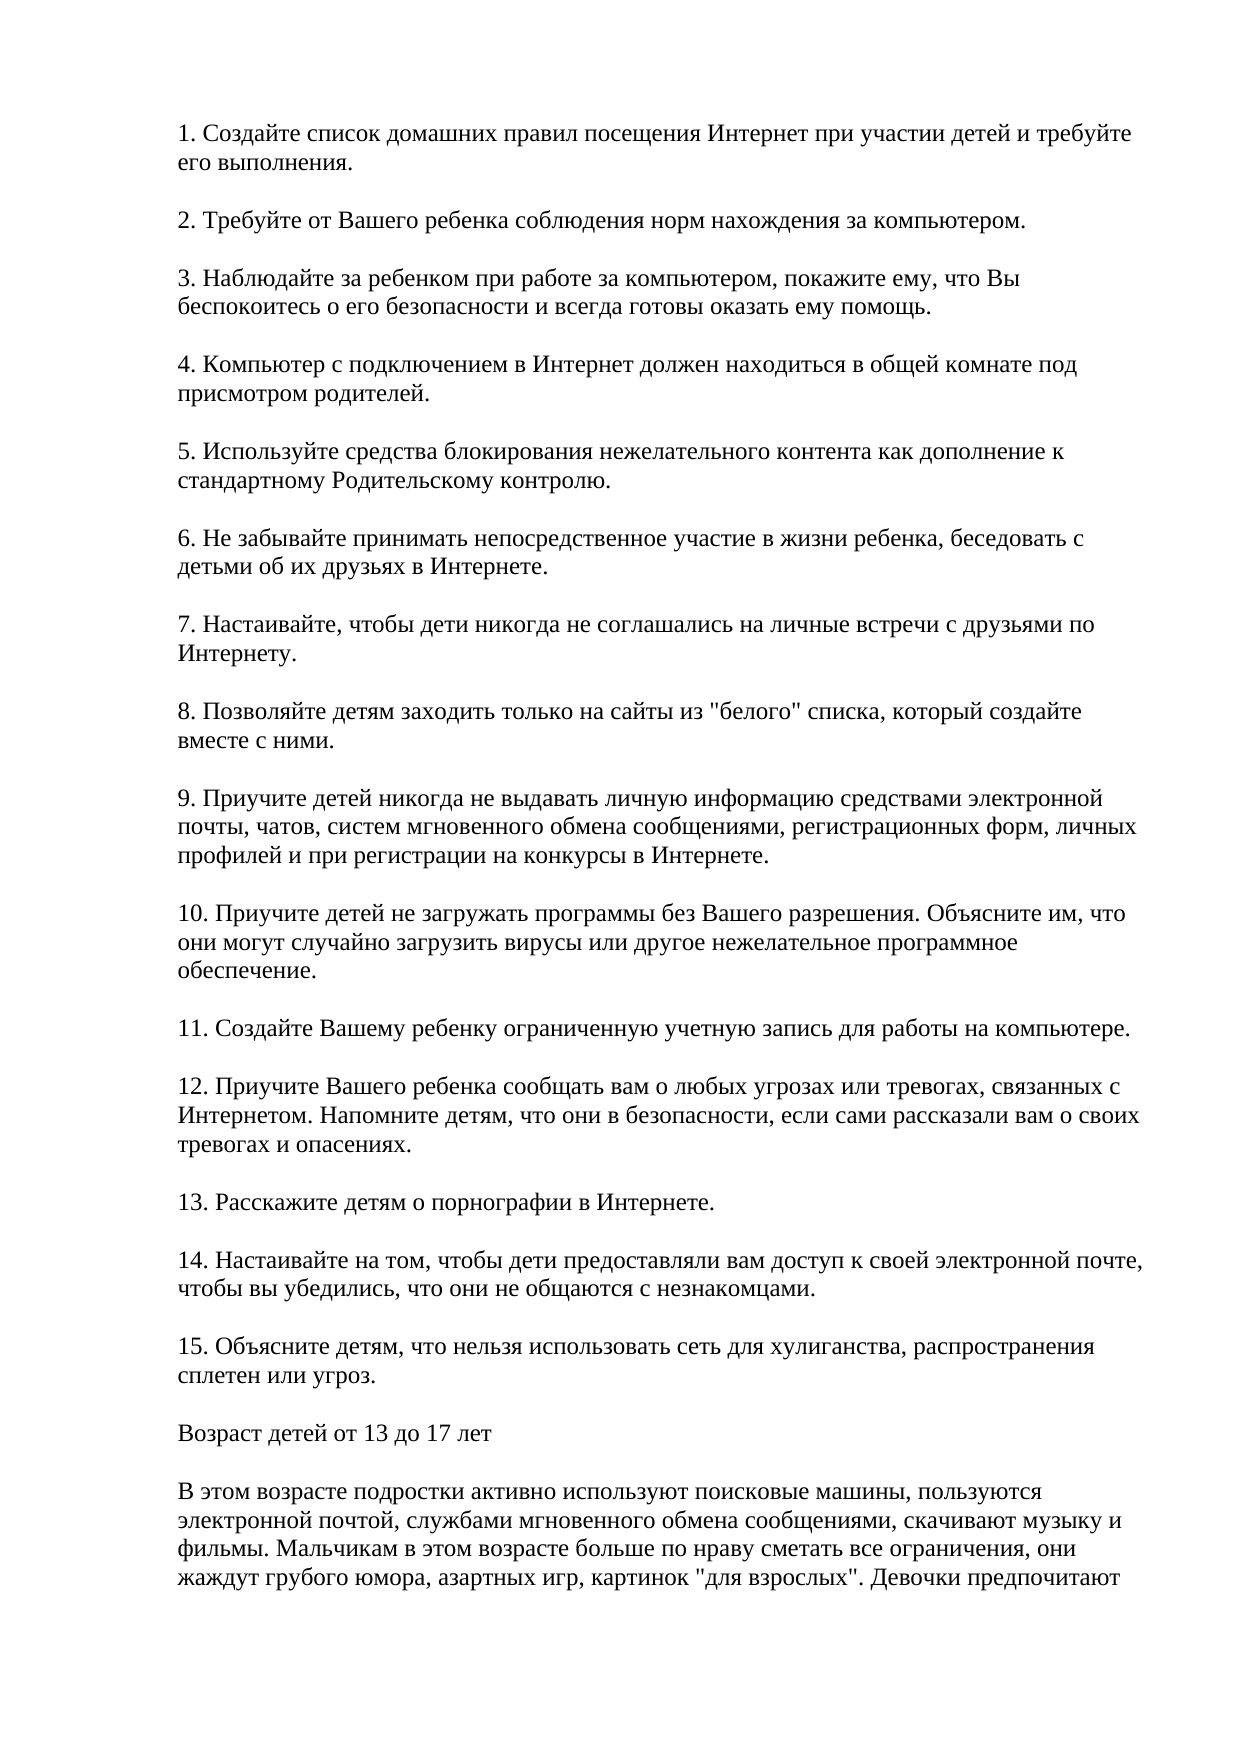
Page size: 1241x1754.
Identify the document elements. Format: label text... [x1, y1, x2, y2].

text 1. Создайте список домашних правил посещения Интернет при участии детей и требуйте его выполнения. [177, 118, 1152, 176]
text 14. Настаивайте на том, чтобы дети предоставляли вам доступ к своей электронной почте, чтобы вы убедились, что они не общаются с незнакомцами. [177, 1245, 1152, 1302]
text 11. Создайте Вашему ребенку ограниченную учетную запись для работы на компьютере. [177, 1013, 1152, 1042]
text 6. Не забывайте принимать непосредственное участие в жизни ребенка, беседовать с детьми об их друзьях в Интернете. [177, 523, 1152, 580]
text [177, 1476, 1152, 1591]
text 10. Приучите детей не загружать программы без Вашего разрешения. Объясните им, что они могут случайно загрузить вирусы или другое нежелательное программное обеспечение. [177, 898, 1152, 984]
text 9. Приучите детей никогда не выдавать личную информацию средствами электронной почты, чатов, систем мгновенного обмена сообщениями, регистрационных форм, личных профилей и при регистрации на конкурсы в Интернете. [177, 783, 1152, 869]
text 3. Наблюдайте за ребенком при работе за компьютером, покажите ему, что Вы беспокоитесь о его безопасности и всегда готовы оказать ему помощь. [177, 263, 1152, 320]
text 2. Требуйте от Вашего ребенка соблюдения норм нахождения за компьютером. [177, 205, 1152, 233]
text 8. Позволяйте детям заходить только на сайты из "белого" списка, который создайте вместе с ними. [177, 696, 1152, 753]
text 5. Используйте средства блокирования нежелательного контента как дополнение к стандартному Родительскому контролю. [177, 436, 1152, 493]
text Возраст детей от 13 до 17 лет [177, 1418, 1152, 1447]
text 4. Компьютер с подключением в Интернет должен находиться в общей комнате под присмотром родителей. [177, 349, 1152, 407]
text 7. Настаивайте, чтобы дети никогда не соглашались на личные встречи с друзьями по Интернету. [177, 609, 1152, 667]
text 15. Объясните детям, что нельзя использовать сеть для хулиганства, распространения сплетен или угроз. [177, 1331, 1152, 1389]
text 13. Расскажите детям о порнографии в Интернете. [177, 1187, 1152, 1216]
text 12. Приучите Вашего ребенка сообщать вам о любых угрозах или тревогах, связанных с Интернетом. Напомните детям, что они в безопасности, если сами рассказали вам о своих тревогах и опасениях. [177, 1071, 1152, 1158]
